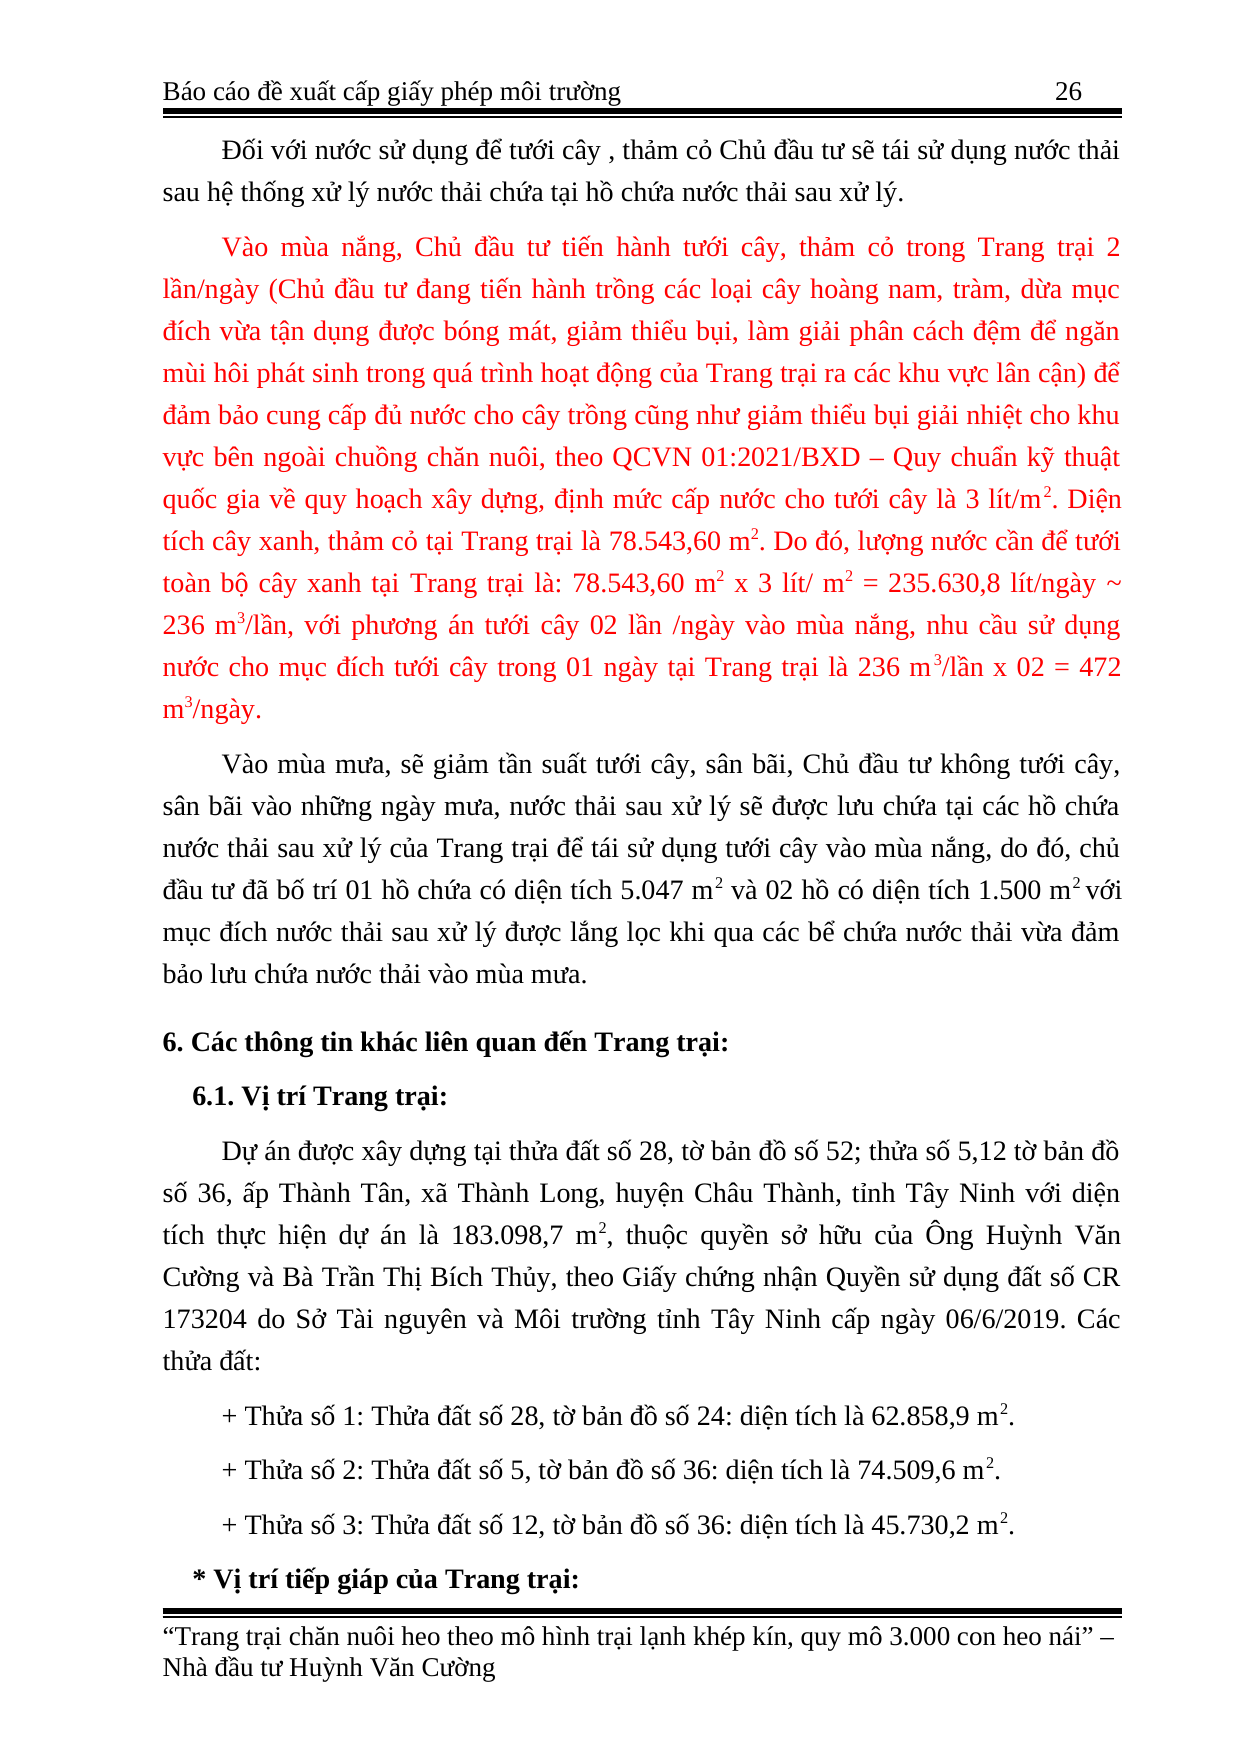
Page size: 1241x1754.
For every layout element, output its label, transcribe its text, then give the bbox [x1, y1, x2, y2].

text Vào mùa nắng, Chủ đầu tư tiến hành tưới cây, thảm cỏ trong Trang trại 2 lần/ngày (Chủ đầu tư đang tiến hành trồng các loại cây hoàng nam, tràm, dừa mục đích vừa tận dụng được bóng mát, giảm thiểu bụi, làm giải phân cách đệm để ngăn mùi hôi phát sinh trong quá trình hoạt động của Trang trại ra các khu vực lân cận) để đảm bảo cung cấp đủ nước cho cây trồng cũng như giảm thiểu bụi giải nhiệt cho khu vực bên ngoài chuồng chăn nuôi, theo QCVN 01:2021/BXD – Quy chuẩn kỹ thuật quốc gia về quy hoạch xây dựng, định mức cấp nước cho tưới cây là 3 lít/m2. Diện tích cây xanh, thảm cỏ tại Trang trại là 78.543,60 m2. Do đó, lượng nước cần để tưới toàn bộ cây xanh tại Trang trại là: 78.543,60 m2 x 3 lít/ m2 = 235.630,8 lít/ngày ~ 236 m3/lần, với phương án tưới cây 02 lần /ngày vào mùa nắng, nhu cầu sử dụng nước cho mục đích tưới cây trong 01 ngày tại Trang trại là 236 m3/lần x 02 = 472 m3/ngày. [162, 229, 1122, 725]
text Dự án được xây dựng tại thửa đất số 28, tờ bản đồ số 52; thửa số 5,12 tờ bản đồ số 36, ấp Thành Tân, xã Thành Long, huyện Châu Thành, tỉnh Tây Ninh với diện tích thực hiện dự án là 183.098,7 m2, thuộc quyền sở hữu của Ông Huỳnh Văn Cường và Bà Trần Thị Bích Thủy, theo Giấy chứng nhận Quyền sử dụng đất số CR 173204 do Sở Tài nguyên và Môi trường tỉnh Tây Ninh cấp ngày 06/6/2019. Các thửa đất: [162, 1134, 1122, 1377]
text + Thửa số 3: Thửa đất số 12, tờ bản đồ số 36: diện tích là 45.730,2 m2. [162, 1508, 1122, 1540]
text Đối với nước sử dụng để tưới cây , thảm cỏ Chủ đầu tư sẽ tái sử dụng nước thải sau hệ thống xử lý nước thải chứa tại hồ chứa nước thải sau xử lý. [162, 133, 1122, 207]
text Vào mùa mưa, sẽ giảm tần suất tưới cây, sân bãi, Chủ đầu tư không tưới cây, sân bãi vào những ngày mưa, nước thải sau xử lý sẽ được lưu chứa tại các hồ chứa nước thải sau xử lý của Trang trại để tái sử dụng tưới cây vào mùa nắng, do đó, chủ đầu tư đã bố trí 01 hồ chứa có diện tích 5.047 m2 và 02 hồ có diện tích 1.500 m2 với mục đích nước thải sau xử lý được lắng lọc khi qua các bể chứa nước thải vừa đảm bảo lưu chứa nước thải vào mùa mưa. [162, 747, 1122, 990]
text * Vị trí tiếp giáp của Trang trại: [162, 1562, 1122, 1595]
subtitle 6.1. Vị trí Trang trại: [162, 1079, 1122, 1112]
text + Thửa số 2: Thửa đất số 5, tờ bản đồ số 36: diện tích là 74.509,6 m2. [162, 1453, 1122, 1486]
subtitle 6. Các thông tin khác liên quan đến Trang trại: [162, 1024, 1122, 1057]
text + Thửa số 1: Thửa đất số 28, tờ bản đồ số 24: diện tích là 62.858,9 m2. [162, 1399, 1122, 1431]
